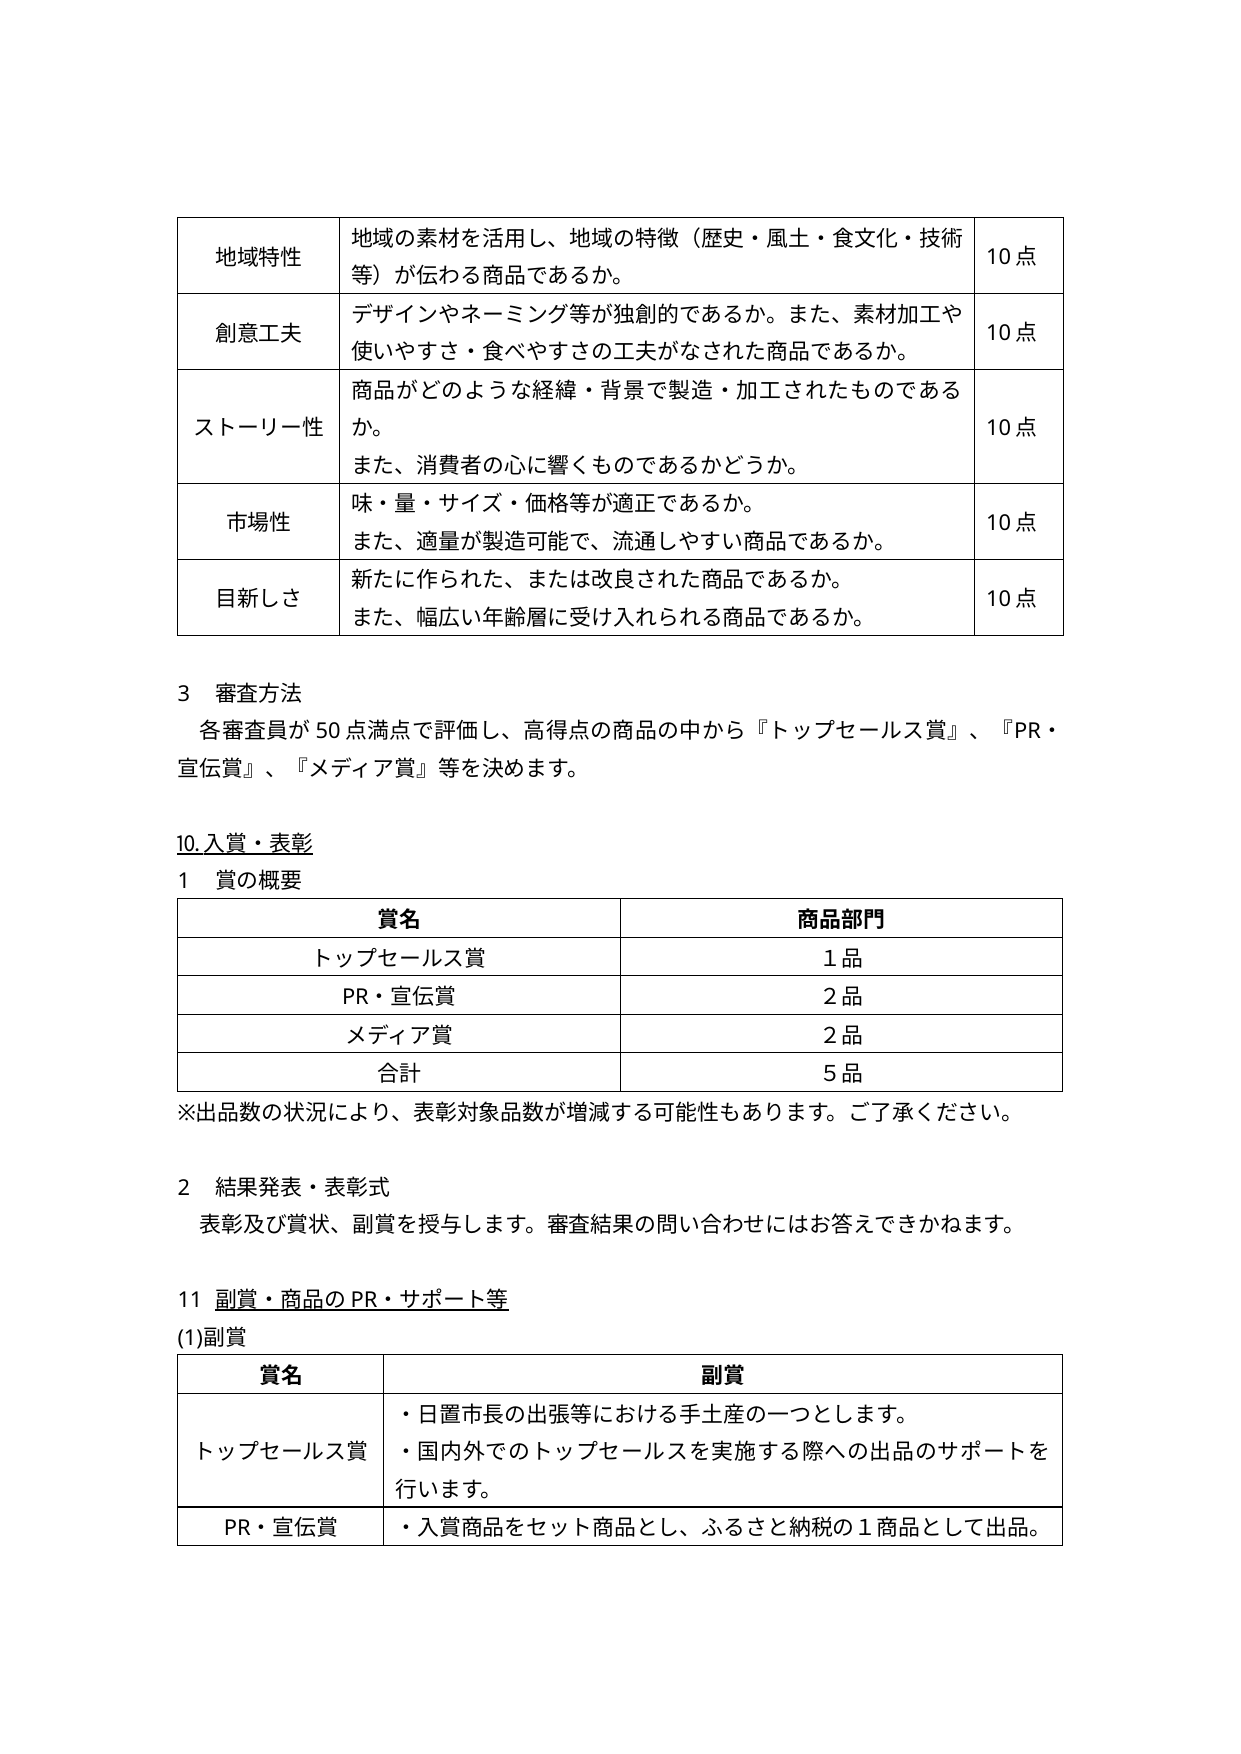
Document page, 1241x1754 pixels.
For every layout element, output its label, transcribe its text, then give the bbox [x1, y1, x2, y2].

table_cell 10点 [975, 484, 1063, 558]
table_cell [384, 1508, 1062, 1545]
table_cell 商品がどのような経緯・背景で製造・加工されたものであるか。 また、消費者の心に響くものであるかどうか。 [340, 370, 974, 482]
table_cell 地域特性 [178, 218, 339, 293]
table_cell 地域の素材を活用し、地域の特徴（歴史・風土・食文化・技術等）が伝わる商品であるか。 [340, 218, 974, 293]
table_cell トップセールス賞 [178, 1394, 383, 1506]
table_cell 目新しさ [178, 560, 339, 634]
table_cell PR・宣伝賞 [178, 976, 620, 1014]
table_cell メディア賞 [178, 1015, 620, 1052]
table_cell 創意工夫 [178, 294, 339, 369]
table_header 賞名 [178, 1355, 383, 1393]
table_cell ストーリー性 [178, 370, 339, 482]
text 表彰及び賞状、副賞を授与します。審査結果の問い合わせにはお答えできかねます。 [177, 1204, 1063, 1242]
table_cell ２品 [621, 976, 1062, 1014]
text ⒑入賞・表彰 [177, 823, 1063, 861]
table_cell 味・量・サイズ・価格等が適正であるか。 また、適量が製造可能で、流通しやすい商品であるか。 [340, 484, 974, 558]
list 副賞・商品のPR・サポート等 [177, 1279, 1063, 1317]
table_header 商品部門 [621, 899, 1062, 937]
text ※出品数の状況により、表彰対象品数が増減する可能性もあります。ご了承ください。 [177, 1092, 1063, 1129]
table_cell 10点 [975, 294, 1063, 369]
table_cell 10点 [975, 560, 1063, 634]
table_cell デザインやネーミング等が独創的であるか。また、素材加工や使いやすさ・食べやすさの工夫がなされた商品であるか。 [340, 294, 974, 369]
text (1)副賞 [177, 1317, 1063, 1354]
table_header 副賞 [384, 1355, 1062, 1393]
table_cell 新たに作られた、または改良された商品であるか。 また、幅広い年齢層に受け入れられる商品であるか。 [340, 560, 974, 634]
table_cell 10点 [975, 218, 1063, 293]
table_cell １品 [621, 938, 1062, 975]
table_cell ５品 [621, 1053, 1062, 1091]
list 賞の概要 [177, 861, 1063, 898]
table_header 賞名 [178, 899, 620, 937]
table_cell 10点 [975, 370, 1063, 482]
table_cell トップセールス賞 [178, 938, 620, 975]
table_cell 市場性 [178, 484, 339, 558]
table_cell ・日置市長の出張等における手土産の一つとします。 ・国内外でのトップセールスを実施する際への出品のサポートを行います。 [384, 1394, 1062, 1506]
table_cell ２品 [621, 1015, 1062, 1052]
table_cell PR・宣伝賞 [178, 1508, 383, 1545]
list 審査方法 [177, 673, 1063, 711]
table_cell 合計 [178, 1053, 620, 1091]
text 各審査員が50点満点で評価し、高得点の商品の中から『トップセールス賞』、『PR・宣伝賞』、『メディア賞』等を決めます。 [177, 711, 1063, 786]
list 結果発表・表彰式 [177, 1167, 1063, 1204]
